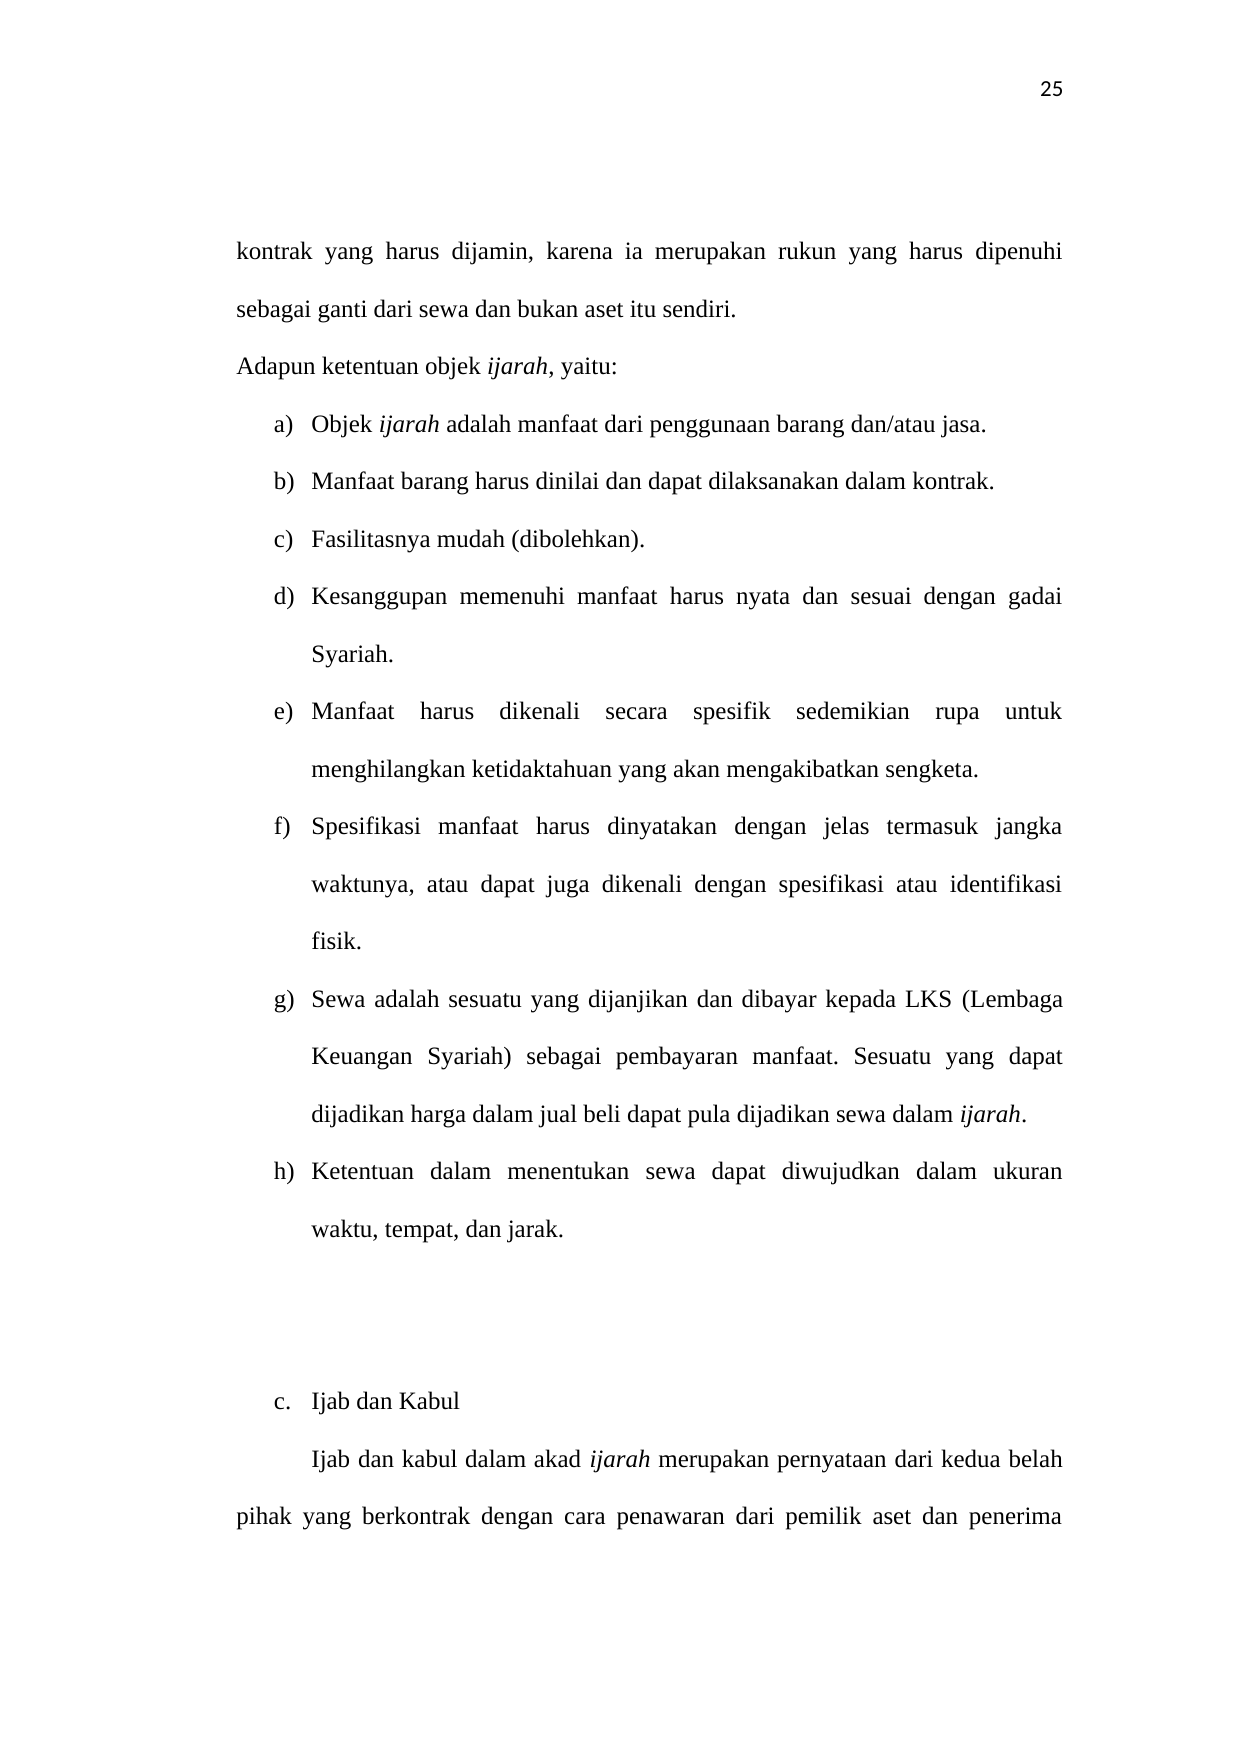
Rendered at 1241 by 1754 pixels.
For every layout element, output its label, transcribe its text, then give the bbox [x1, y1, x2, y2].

list Objek ijarah adalah manfaat dari penggunaan barang dan/atau jasa. [274, 409, 1063, 437]
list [236, 236, 1063, 322]
list Spesifikasi manfaat harus dinyatakan dengan jelas termasuk jangka waktunya, atau dapat juga dikenali dengan spesifikasi atau identifikasi fisik. [274, 811, 1063, 955]
list Sewa adalah sesuatu yang dijanjikan dan dibayar kepada LKS (Lembaga Keuangan Syariah) sebagai pembayaran manfaat. Sesuatu yang dapat dijadikan harga dalam jual beli dapat pula dijadikan sewa dalam ijarah. [274, 984, 1063, 1127]
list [236, 1444, 1063, 1530]
list Manfaat barang harus dinilai dan dapat dilaksanakan dalam kontrak. [274, 466, 1063, 495]
list Fasilitasnya mudah (dibolehkan). [274, 524, 1063, 552]
list Ijab dan Kabul [274, 1386, 1063, 1415]
list Ketentuan dalam menentukan sewa dapat diwujudkan dalam ukuran waktu, tempat, dan jarak. [274, 1156, 1063, 1242]
list Adapun ketentuan objek ijarah, yaitu: [236, 351, 1063, 380]
list Manfaat harus dikenali secara spesifik sedemikian rupa untuk menghilangkan ketidaktahuan yang akan mengakibatkan sengketa. [274, 696, 1063, 782]
list Kesanggupan memenuhi manfaat harus nyata dan sesuai dengan gadai Syariah. [274, 581, 1063, 667]
